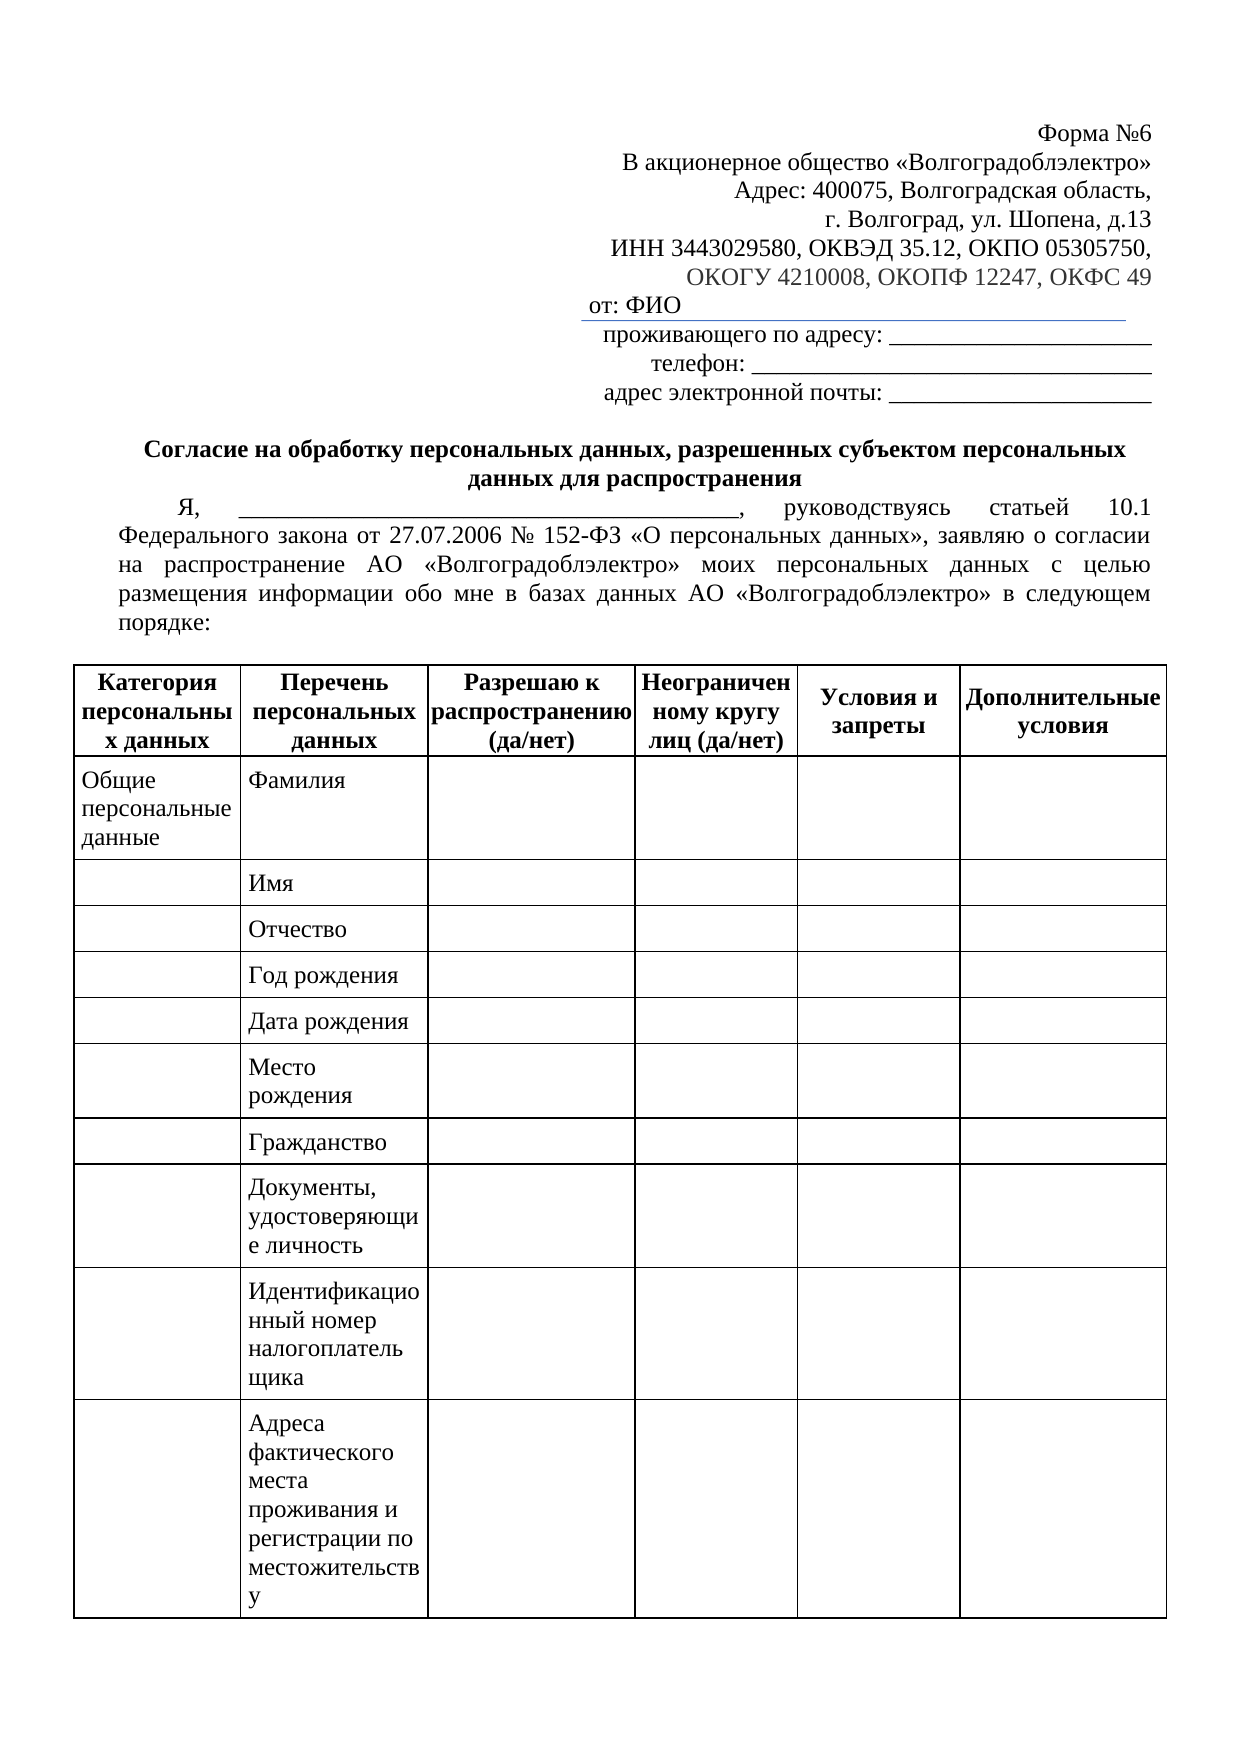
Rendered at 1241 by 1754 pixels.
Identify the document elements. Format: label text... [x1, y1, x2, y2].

text ИНН 3443029580, ОКВЭД 35.12, ОКПО 05305750, [118, 233, 1152, 262]
table_cell [636, 1165, 797, 1267]
text проживающего по адресу: _____________________ [118, 319, 1152, 348]
table_cell Дата рождения [241, 998, 427, 1042]
table_cell [798, 860, 959, 905]
table_cell [429, 1268, 634, 1399]
table_cell [75, 1165, 240, 1267]
table_cell [961, 1119, 1166, 1163]
table_cell Адреса фактического места проживания и регистрации по местожительству [241, 1400, 427, 1617]
table_cell [798, 1165, 959, 1267]
table_cell [75, 1119, 240, 1163]
table_cell [636, 860, 797, 905]
table_cell [75, 998, 240, 1042]
text телефон: ________________________________ [118, 348, 1152, 377]
table_cell [636, 952, 797, 997]
text Согласие на обработку персональных данных, разрешенных субъектом персональных данных для распространения [118, 434, 1152, 492]
table_cell Имя [241, 860, 427, 905]
table_cell [798, 757, 959, 859]
table_cell Идентификационный номер налогоплательщика [241, 1268, 427, 1399]
table_cell [429, 757, 634, 859]
table_cell [961, 757, 1166, 859]
table_cell [798, 952, 959, 997]
table_header Категория персональных данных [75, 666, 240, 755]
table_cell [798, 906, 959, 951]
table_cell [636, 1044, 797, 1117]
table_cell [429, 952, 634, 997]
text Адрес: 400075, Волгоградская область, [118, 176, 1152, 204]
table_cell [798, 1400, 959, 1617]
table_cell [75, 906, 240, 951]
table_cell [636, 1119, 797, 1163]
table_header Дополнительные условия [961, 666, 1166, 755]
table_cell Фамилия [241, 757, 427, 859]
text ОКОГУ 4210008, ОКОПФ 12247, ОКФС 49 [118, 262, 1152, 291]
table_cell [798, 1119, 959, 1163]
table_cell [798, 998, 959, 1042]
table_cell [75, 952, 240, 997]
table_cell [961, 952, 1166, 997]
table_header Разрешаю к распространению (да/нет) [429, 666, 634, 755]
table_cell [75, 1268, 240, 1399]
text В акционерное общество «Волгоградоблэлектро» [118, 147, 1152, 176]
table_cell [636, 998, 797, 1042]
table_cell [961, 1268, 1166, 1399]
table_cell [429, 998, 634, 1042]
table_cell Документы, удостоверяющие личность [241, 1165, 427, 1267]
table_cell [961, 906, 1166, 951]
table_cell [75, 860, 240, 905]
table_cell [636, 1400, 797, 1617]
table_cell [636, 906, 797, 951]
table_cell [636, 1268, 797, 1399]
table_header Перечень персональных данных [241, 666, 427, 755]
table_cell [429, 1044, 634, 1117]
text от: ФИО [118, 291, 1152, 319]
table_cell [429, 906, 634, 951]
table_cell [961, 1044, 1166, 1117]
table_cell [798, 1268, 959, 1399]
table_cell [429, 1400, 634, 1617]
table_header Условия и запреты [798, 666, 959, 755]
table_cell [961, 860, 1166, 905]
table_cell Общие персональные данные [75, 757, 240, 859]
table_cell [75, 1400, 240, 1617]
table_cell Гражданство [241, 1119, 427, 1163]
table_header Неограниченному кругу лиц (да/нет) [636, 666, 797, 755]
table_cell [429, 1165, 634, 1267]
text г. Волгоград, ул. Шопена, д.13 [118, 204, 1152, 233]
table_cell [75, 1044, 240, 1117]
table_cell [961, 1400, 1166, 1617]
table_cell Место рождения [241, 1044, 427, 1117]
table_cell [429, 1119, 634, 1163]
table_cell [961, 998, 1166, 1042]
table_cell Год рождения [241, 952, 427, 997]
text адрес электронной почты: _____________________ [118, 377, 1152, 406]
table_cell Отчество [241, 906, 427, 951]
text Форма №6 [118, 118, 1152, 147]
table_cell [429, 860, 634, 905]
table_cell [636, 757, 797, 859]
text Я, ________________________________________, руководствуясь статьей 10.1 Федерального закона от 27.07.2006 № 152-ФЗ «О персональных данных», заявляю о согласии на распространение АО «Волгоградоблэлектро» моих персональных данных с целью размещения информации обо мне в базах данных АО «Волгоградоблэлектро» в следующем порядке: [118, 492, 1152, 636]
table_cell [961, 1165, 1166, 1267]
table_cell [798, 1044, 959, 1117]
